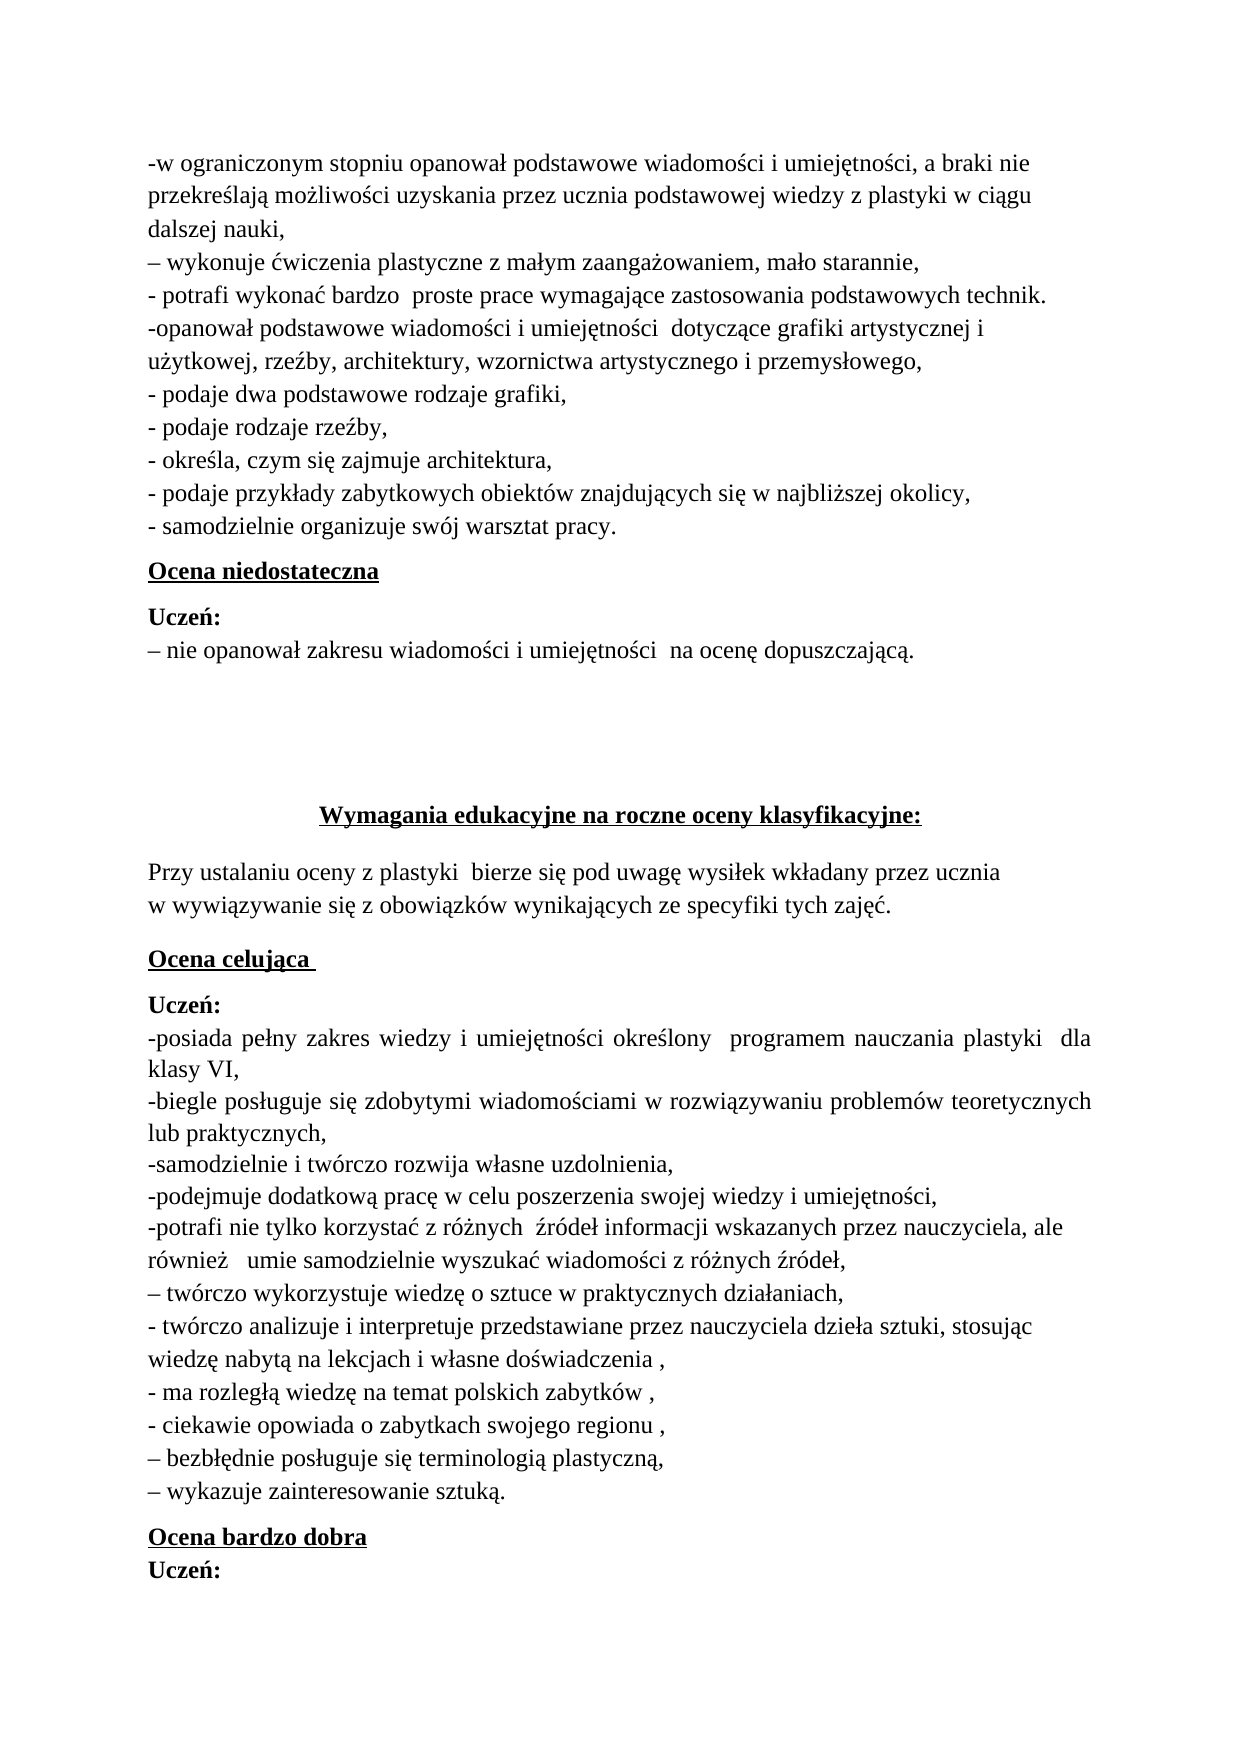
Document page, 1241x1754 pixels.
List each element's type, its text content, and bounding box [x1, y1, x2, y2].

text Przy ustalaniu oceny z plastyki bierze się pod uwagę wysiłek wkładany przez ucznia w wywiązywanie się z obowiązków wynikających ze specyfiki tych zajęć. [148, 857, 1093, 919]
text – nie opanował zakresu wiadomości i umiejętności na ocenę dopuszczającą. [148, 635, 1093, 664]
text -biegle posługuje się zdobytymi wiadomościami w rozwiązywaniu problemów teoretycznych lub praktycznych, [148, 1086, 1093, 1146]
text Uczeń: [148, 602, 1093, 631]
text Uczeń: [148, 990, 1093, 1019]
text - potrafi wykonać bardzo proste prace wymagające zastosowania podstawowych technik. [148, 280, 1093, 308]
text -potrafi nie tylko korzystać z różnych źródeł informacji wskazanych przez nauczyciela, ale również umie samodzielnie wyszukać wiadomości z różnych źródeł, [148, 1212, 1093, 1274]
text -samodzielnie i twórczo rozwija własne uzdolnienia, [148, 1149, 1093, 1178]
text Ocena niedostateczna [148, 556, 1093, 585]
text Ocena bardzo dobra [148, 1522, 1093, 1551]
text - twórczo analizuje i interpretuje przedstawiane przez nauczyciela dzieła sztuki, stosując wiedzę nabytą na lekcjach i własne doświadczenia , [148, 1311, 1093, 1373]
text -podejmuje dodatkową pracę w celu poszerzenia swojej wiedzy i umiejętności, [148, 1181, 1093, 1209]
text Wymagania edukacyjne na roczne oceny klasyfikacyjne: [148, 800, 1093, 829]
text - określa, czym się zajmuje architektura, [148, 445, 1093, 473]
text - ma rozległą wiedzę na temat polskich zabytków , [148, 1377, 1093, 1406]
text -opanował podstawowe wiadomości i umiejętności dotyczące grafiki artystycznej i użytkowej, rzeźby, architektury, wzornictwa artystycznego i przemysłowego, [148, 313, 1093, 374]
text - ciekawie opowiada o zabytkach swojego regionu , [148, 1410, 1093, 1439]
text Uczeń: [148, 1555, 1093, 1584]
text – twórczo wykorzystuje wiedzę o sztuce w praktycznych działaniach, [148, 1278, 1093, 1307]
text – bezbłędnie posługuje się terminologią plastyczną, [148, 1443, 1093, 1472]
text - samodzielnie organizuje swój warsztat pracy. [148, 511, 1093, 539]
text - podaje dwa podstawowe rodzaje grafiki, [148, 379, 1093, 407]
text - podaje przykłady zabytkowych obiektów znajdujących się w najbliższej okolicy, [148, 478, 1093, 507]
text -w ograniczonym stopniu opanował podstawowe wiadomości i umiejętności, a braki nie przekreślają możliwości uzyskania przez ucznia podstawowej wiedzy z plastyki w ciągu dalszej nauki, – wykonuje ćwiczenia plastyczne z małym zaangażowaniem, mało starannie, [148, 148, 1093, 275]
text – wykazuje zainteresowanie sztuką. [148, 1476, 1093, 1505]
text Ocena celująca [148, 944, 1093, 973]
text -posiada pełny zakres wiedzy i umiejętności określony programem nauczania plastyki dla klasy VI, [148, 1023, 1093, 1083]
text - podaje rodzaje rzeźby, [148, 412, 1093, 441]
